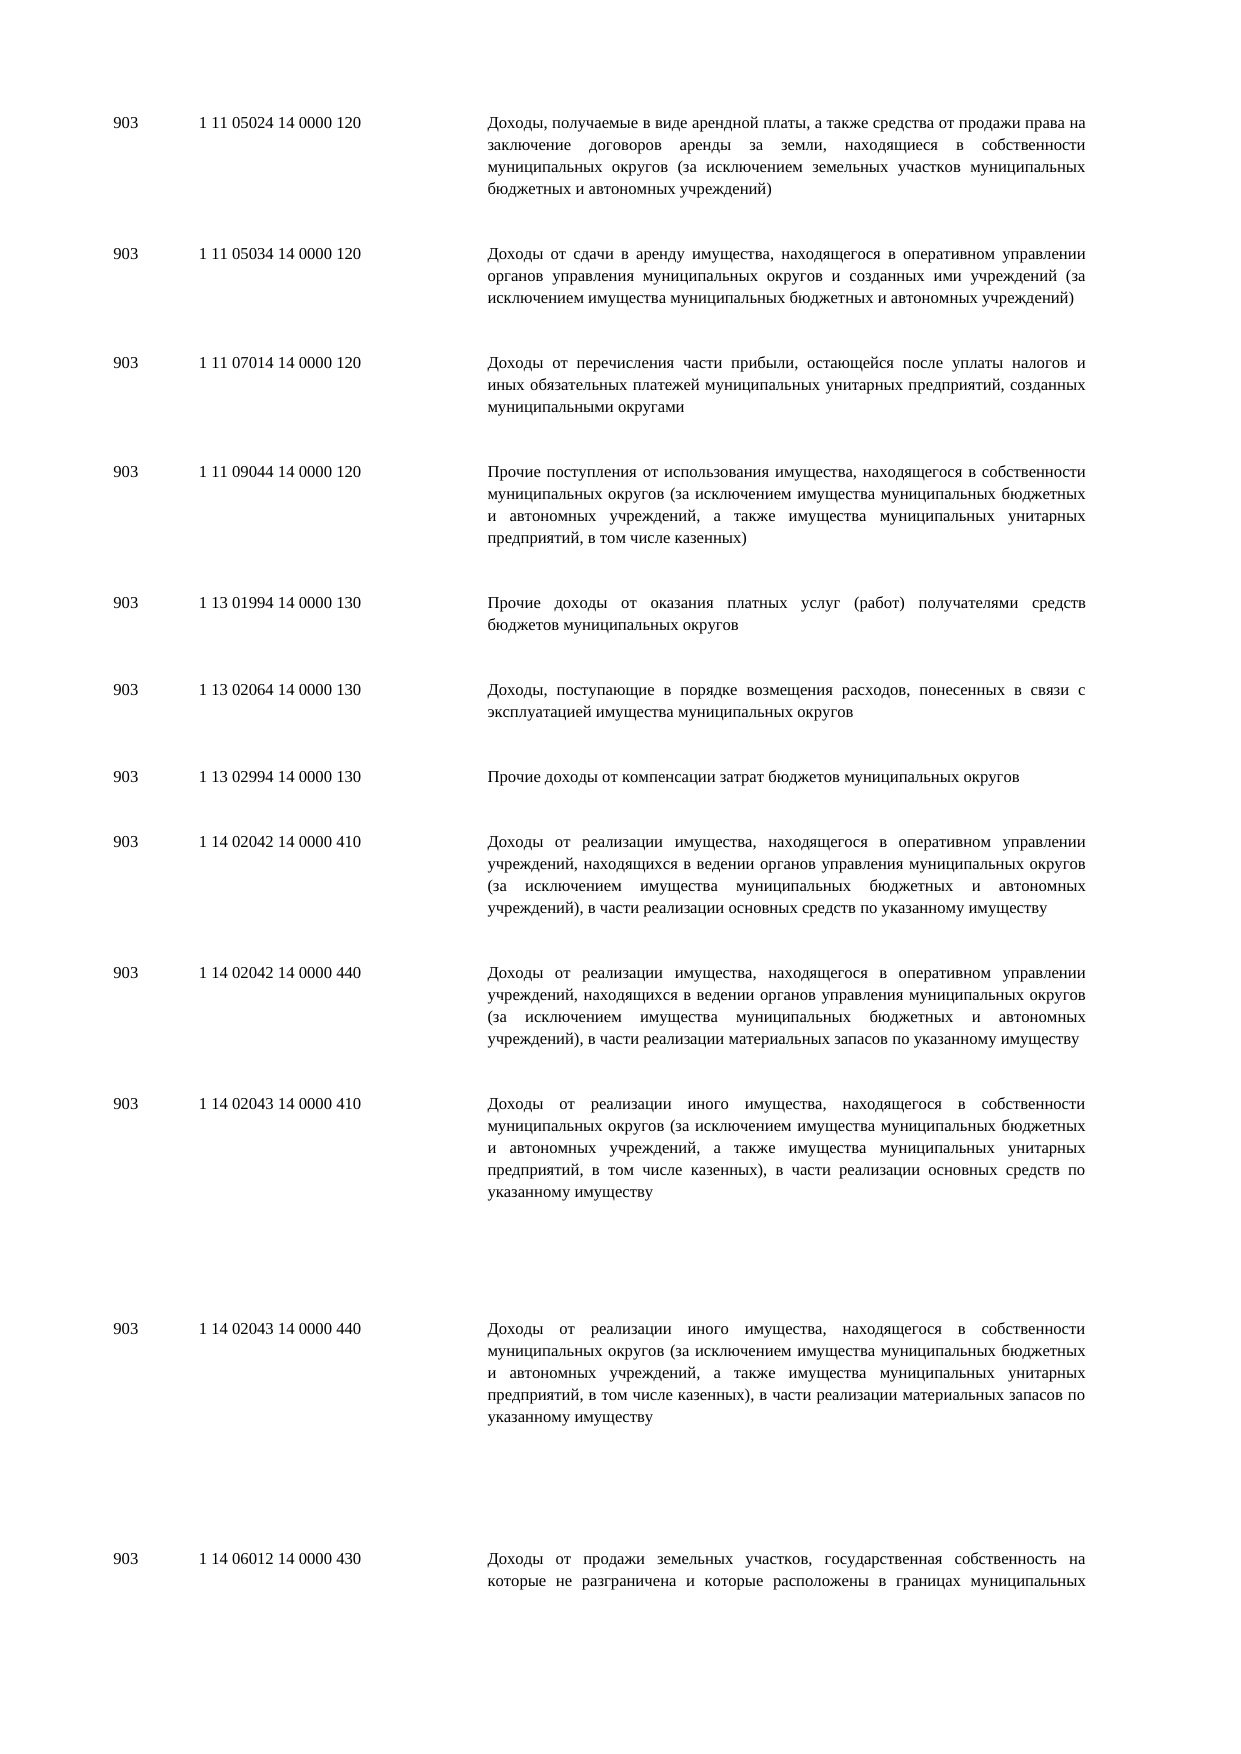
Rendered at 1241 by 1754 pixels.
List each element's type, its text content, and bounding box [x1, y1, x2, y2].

table_cell Доходы от реализации иного имущества, находящегося в собственности муниципальных округов (за исключением имущества муниципальных бюджетных и автономных учреждений, а также имущества муниципальных унитарных предприятий, в том числе казенных), в части реализации материальных запасов по указанному имуществу [481, 1308, 1093, 1538]
table_cell 1 13 02064 14 0000 130 [192, 669, 481, 756]
table_cell 1 14 02043 14 0000 410 [192, 1084, 481, 1308]
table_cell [481, 1539, 1093, 1603]
table_cell 903 [59, 1084, 192, 1308]
table_cell 1 13 01994 14 0000 130 [192, 582, 481, 669]
table_cell Доходы от реализации иного имущества, находящегося в собственности муниципальных округов (за исключением имущества муниципальных бюджетных и автономных учреждений, а также имущества муниципальных унитарных предприятий, в том числе казенных), в части реализации основных средств по указанному имуществу [481, 1084, 1093, 1308]
table_cell 1 14 02043 14 0000 440 [192, 1308, 481, 1538]
table_cell 903 [59, 582, 192, 669]
table_cell 903 [59, 669, 192, 756]
table_cell 903 [59, 1539, 192, 1603]
table_cell Прочие доходы от компенсации затрат бюджетов муниципальных округов [481, 756, 1093, 821]
table_cell Доходы от реализации имущества, находящегося в оперативном управлении учреждений, находящихся в ведении органов управления муниципальных округов (за исключением имущества муниципальных бюджетных и автономных учреждений), в части реализации материальных запасов по указанному имуществу [481, 953, 1093, 1083]
table_cell Доходы от перечисления части прибыли, остающейся после уплаты налогов и иных обязательных платежей муниципальных унитарных предприятий, созданных муниципальными округами [481, 342, 1093, 451]
table_cell 1 14 02042 14 0000 440 [192, 953, 481, 1083]
table_cell 1 13 02994 14 0000 130 [192, 756, 481, 821]
table_cell 903 [59, 1308, 192, 1538]
table_cell 903 [59, 756, 192, 821]
table_cell 1 11 05024 14 0000 120 [192, 102, 481, 233]
table_cell 1 11 05034 14 0000 120 [192, 233, 481, 342]
table_cell 903 [59, 233, 192, 342]
table_cell Доходы от сдачи в аренду имущества, находящегося в оперативном управлении органов управления муниципальных округов и созданных ими учреждений (за исключением имущества муниципальных бюджетных и автономных учреждений) [481, 233, 1093, 342]
table_cell Доходы от реализации имущества, находящегося в оперативном управлении учреждений, находящихся в ведении органов управления муниципальных округов (за исключением имущества муниципальных бюджетных и автономных учреждений), в части реализации основных средств по указанному имуществу [481, 821, 1093, 952]
table_cell Прочие поступления от использования имущества, находящегося в собственности муниципальных округов (за исключением имущества муниципальных бюджетных и автономных учреждений, а также имущества муниципальных унитарных предприятий, в том числе казенных) [481, 451, 1093, 582]
table_cell 1 14 02042 14 0000 410 [192, 821, 481, 952]
table_cell Прочие доходы от оказания платных услуг (работ) получателями средств бюджетов муниципальных округов [481, 582, 1093, 669]
table_cell 1 11 09044 14 0000 120 [192, 451, 481, 582]
table_cell 903 [59, 821, 192, 952]
table_cell Доходы, поступающие в порядке возмещения расходов, понесенных в связи с эксплуатацией имущества муниципальных округов [481, 669, 1093, 756]
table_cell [192, 1539, 481, 1603]
table_cell 903 [59, 451, 192, 582]
table_cell 903 [59, 953, 192, 1083]
table_cell 903 [59, 342, 192, 451]
table_cell Доходы, получаемые в виде арендной платы, а также средства от продажи права на заключение договоров аренды за земли, находящиеся в собственности муниципальных округов (за исключением земельных участков муниципальных бюджетных и автономных учреждений) [481, 102, 1093, 233]
table_cell 1 11 07014 14 0000 120 [192, 342, 481, 451]
table_cell 903 [59, 102, 192, 233]
